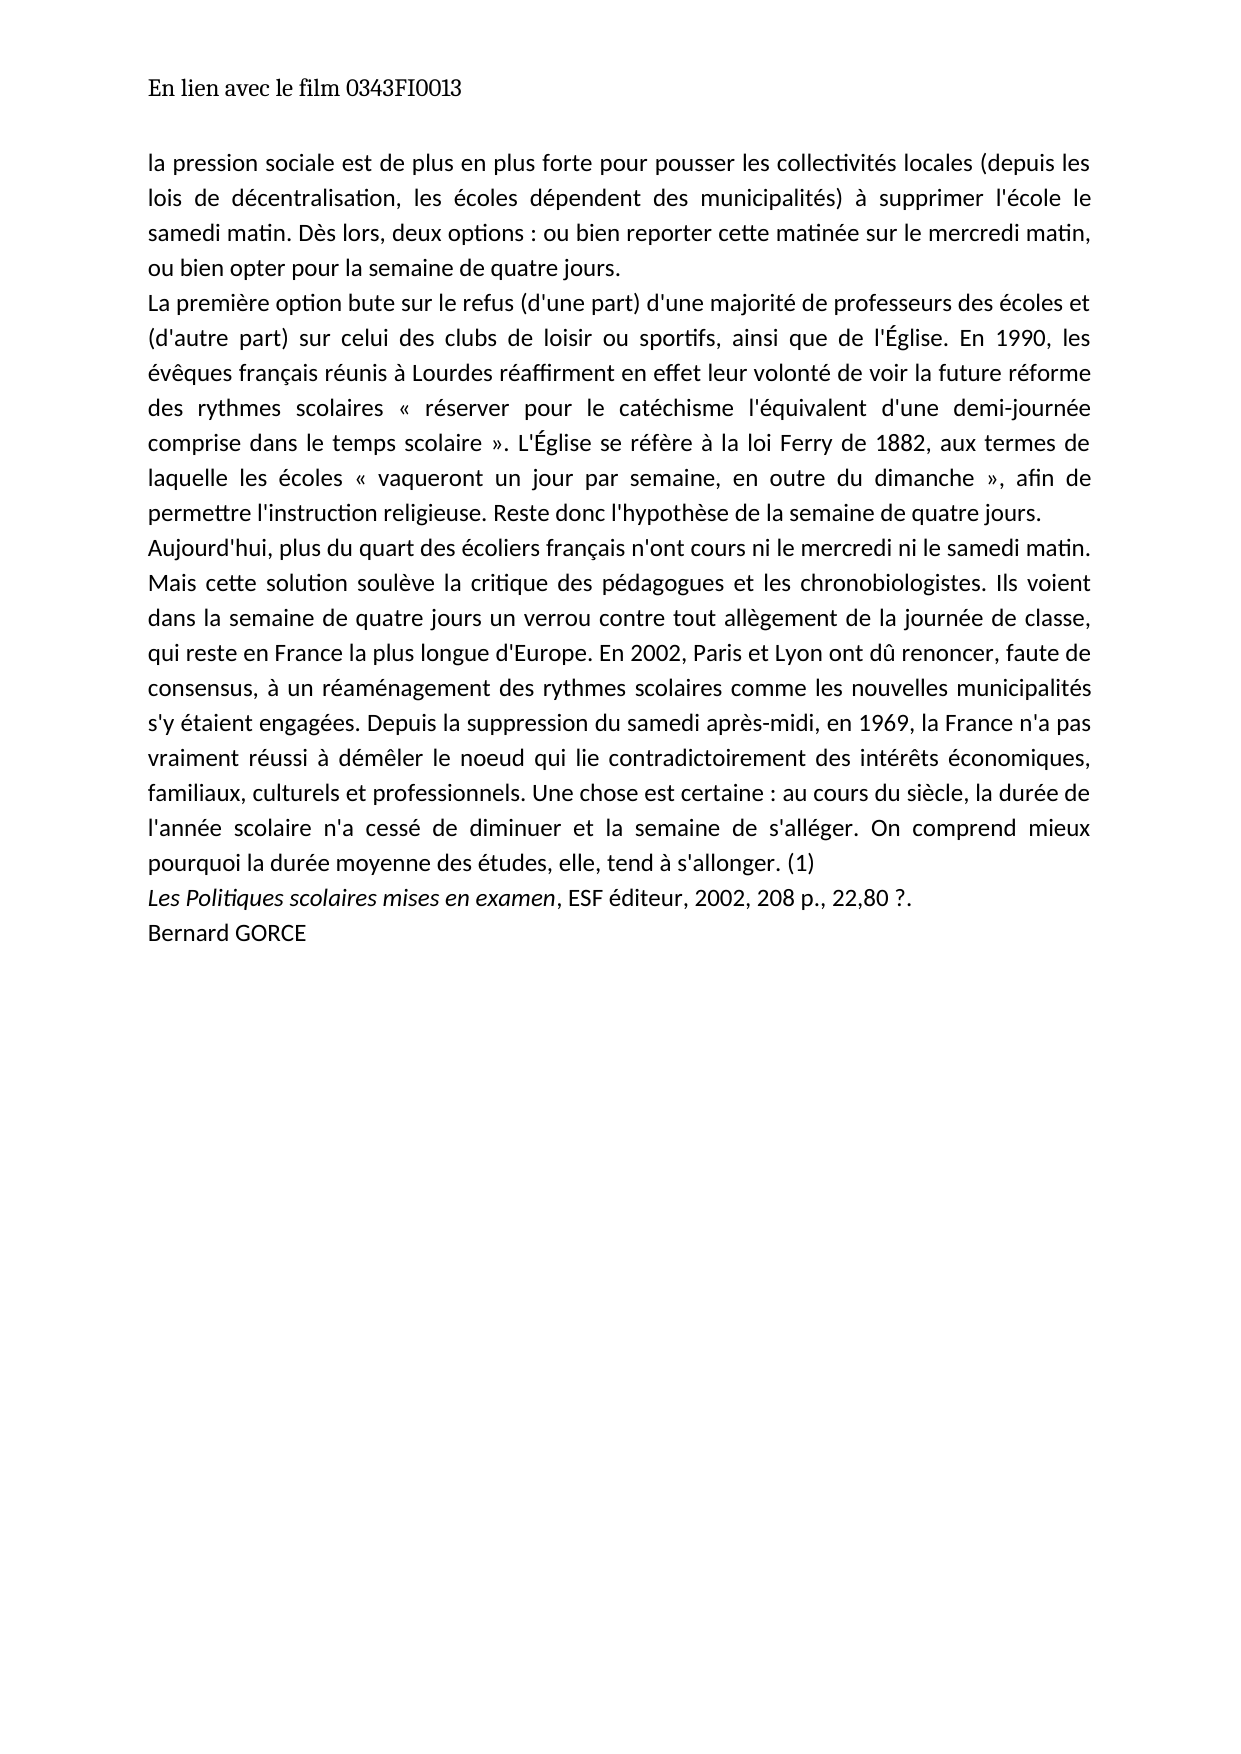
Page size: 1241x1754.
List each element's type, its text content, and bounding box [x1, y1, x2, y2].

text La première option bute sur le refus (d'une part) d'une majorité de professeurs des écoles et (d'autre part) sur celui des clubs de loisir ou sportifs, ainsi que de l'Église. En 1990, les évêques français réunis à Lourdes réaffirment en effet leur volonté de voir la future réforme des rythmes scolaires « réserver pour le catéchisme l'équivalent d'une demi-journée comprise dans le temps scolaire ». L'Église se réfère à la loi Ferry de 1882, aux termes de laquelle les écoles « vaqueront un jour par semaine, en outre du dimanche », afin de permettre l'instruction religieuse. Reste donc l'hypothèse de la semaine de quatre jours. [148, 288, 1093, 528]
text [148, 148, 1093, 283]
text Aujourd'hui, plus du quart des écoliers français n'ont cours ni le mercredi ni le samedi matin. Mais cette solution soulève la critique des pédagogues et les chronobiologistes. Ils voient dans la semaine de quatre jours un verrou contre tout allègement de la journée de classe, qui reste en France la plus longue d'Europe. En 2002, Paris et Lyon ont dû renoncer, faute de consensus, à un réaménagement des rythmes scolaires comme les nouvelles municipalités s'y étaient engagées. Depuis la suppression du samedi après-midi, en 1969, la France n'a pas vraiment réussi à démêler le noeud qui lie contradictoirement des intérêts économiques, familiaux, culturels et professionnels. Une chose est certaine : au cours du siècle, la durée de l'année scolaire n'a cessé de diminuer et la semaine de s'alléger. On comprend mieux pourquoi la durée moyenne des études, elle, tend à s'allonger. (1) [148, 533, 1093, 878]
text Les Politiques scolaires mises en examen, ESF éditeur, 2002, 208 p., 22,80 ?. [148, 883, 1093, 913]
text Bernard GORCE [148, 918, 1093, 948]
